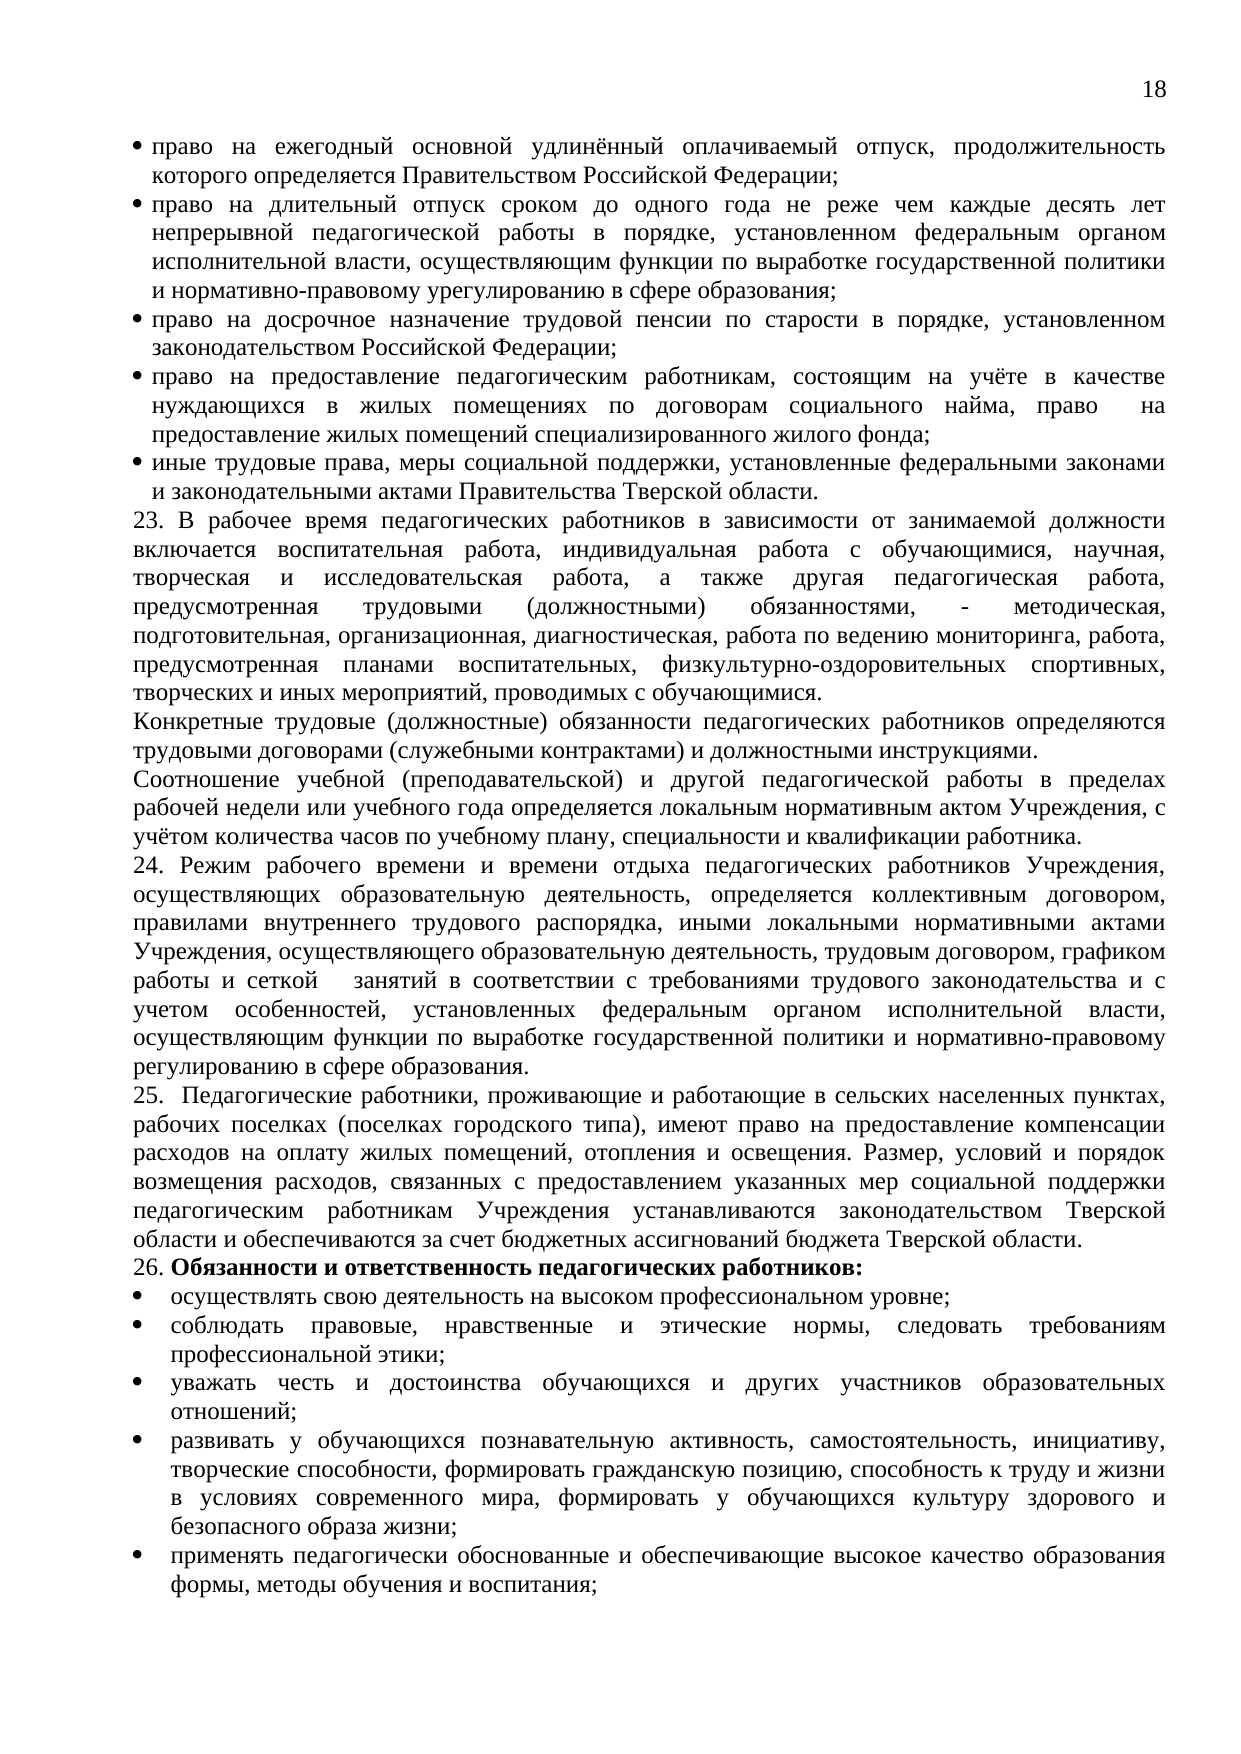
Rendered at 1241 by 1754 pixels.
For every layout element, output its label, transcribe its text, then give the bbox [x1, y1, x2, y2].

list право на досрочное назначение трудовой пенсии по старости в порядке, установленном законодательством Российской Федерации; [133, 304, 1167, 361]
list применять педагогически обоснованные и обеспечивающие высокое качество образования формы, методы обучения и воспитания; [133, 1540, 1167, 1597]
list право на длительный отпуск сроком до одного года не реже чем каждые десять лет непрерывной педагогической работы в порядке, установленном федеральным органом исполнительной власти, осуществляющим функции по выработке государственной политики и нормативно-правовому урегулированию в сфере образования; [133, 189, 1167, 304]
text Конкретные трудовые (должностные) обязанности педагогических работников определяются трудовыми договорами (служебными контрактами) и должностными инструкциями. [133, 706, 1167, 764]
list право на предоставление педагогическим работникам, состоящим на учёте в качестве нуждающихся в жилых помещениях по договорам социального найма, право на предоставление жилых помещений специализированного жилого фонда; [133, 361, 1167, 447]
text 25. Педагогические работники, проживающие и работающие в сельских населенных пунктах, рабочих поселках (поселках городского типа), имеют право на предоставление компенсации расходов на оплату жилых помещений, отопления и освещения. Размер, условий и порядок возмещения расходов, связанных с предоставлением указанных мер социальной поддержки педагогическим работникам Учреждения устанавливаются законодательством Тверской области и обеспечиваются за счет бюджетных ассигнований бюджета Тверской области. [133, 1080, 1167, 1252]
list развивать у обучающихся познавательную активность, самостоятельность, инициативу, творческие способности, формировать гражданскую позицию, способность к труду и жизни в условиях современного мира, формировать у обучающихся культуру здорового и безопасного образа жизни; [133, 1425, 1167, 1540]
text 24. Режим рабочего времени и времени отдыха педагогических работников Учреждения, осуществляющих образовательную деятельность, определяется коллективным договором, правилами внутреннего трудового распорядка, иными локальными нормативными актами Учреждения, осуществляющего образовательную деятельность, трудовым договором, графиком работы и сеткой занятий в соответствии с требованиями трудового законодательства и с учетом особенностей, установленных федеральным органом исполнительной власти, осуществляющим функции по выработке государственной политики и нормативно-правовому регулированию в сфере образования. [133, 850, 1167, 1080]
text 26. Обязанности и ответственность педагогических работников: [133, 1252, 1167, 1281]
text Соотношение учебной (преподавательской) и другой педагогической работы в пределах рабочей недели или учебного года определяется локальным нормативным актом Учреждения, с учётом количества часов по учебному плану, специальности и квалификации работника. [133, 764, 1167, 850]
list осуществлять свою деятельность на высоком профессиональном уровне; [133, 1281, 1167, 1310]
list право на ежегодный основной удлинённый оплачиваемый отпуск, продолжительность которого определяется Правительством Российской Федерации; [133, 131, 1167, 189]
text 23. В рабочее время педагогических работников в зависимости от занимаемой должности включается воспитательная работа, индивидуальная работа с обучающимися, научная, творческая и исследовательская работа, а также другая педагогическая работа, предусмотренная трудовыми (должностными) обязанностями, - методическая, подготовительная, организационная, диагностическая, работа по ведению мониторинга, работа, предусмотренная планами воспитательных, физкультурно-оздоровительных спортивных, творческих и иных мероприятий, проводимых с обучающимися. [133, 505, 1167, 706]
list соблюдать правовые, нравственные и этические нормы, следовать требованиям профессиональной этики; [133, 1310, 1167, 1367]
list иные трудовые права, меры социальной поддержки, установленные федеральными законами и законодательными актами Правительства Тверской области. [133, 447, 1167, 505]
list уважать честь и достоинства обучающихся и других участников образовательных отношений; [133, 1367, 1167, 1425]
